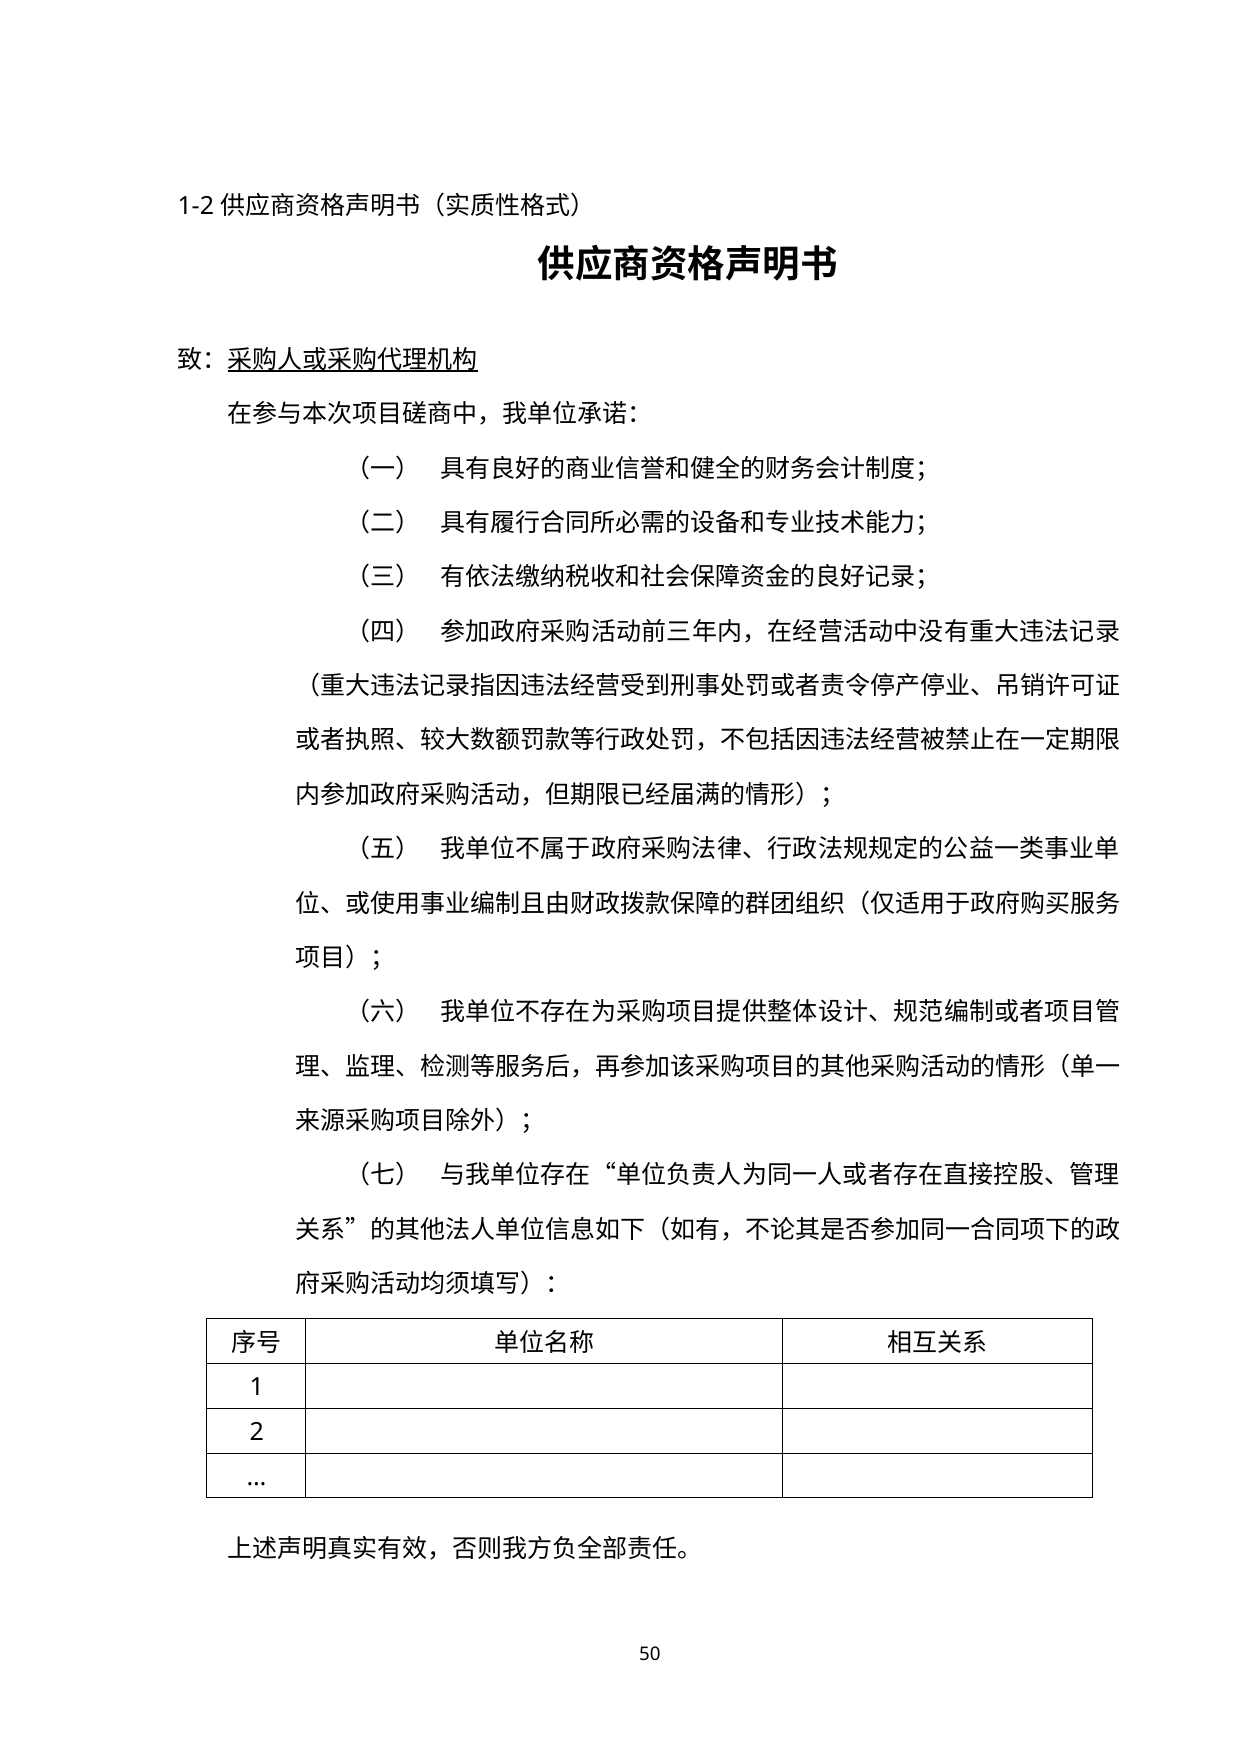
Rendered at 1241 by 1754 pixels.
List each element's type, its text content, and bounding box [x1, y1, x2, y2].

subtitle 1-2 供应商资格声明书（实质性格式） [177, 185, 1122, 221]
table_cell … [207, 1454, 305, 1497]
table_cell [783, 1409, 1092, 1452]
table_header 相互关系 [783, 1319, 1092, 1363]
list 具有履行合同所必需的设备和专业技术能力； [295, 502, 1122, 539]
text 上述声明真实有效，否则我方负全部责任。 [177, 1528, 1122, 1564]
text 供应商资格声明书 [177, 234, 1122, 288]
table_cell 2 [207, 1409, 305, 1452]
list 与我单位存在“单位负责人为同一人或者存在直接控股、管理关系”的其他法人单位信息如下（如有，不论其是否参加同一合同项下的政府采购活动均须填写）： [295, 1155, 1122, 1300]
list 我单位不存在为采购项目提供整体设计、规范编制或者项目管理、监理、检测等服务后，再参加该采购项目的其他采购活动的情形（单一来源采购项目除外）； [295, 992, 1122, 1137]
table_cell [306, 1409, 782, 1452]
list 我单位不属于政府采购法律、行政法规规定的公益一类事业单位、或使用事业编制且由财政拨款保障的群团组织（仅适用于政府购买服务项目）； [295, 829, 1122, 974]
table_cell [783, 1454, 1092, 1497]
text 致：采购人或采购代理机构 [177, 339, 1122, 376]
table_header 单位名称 [306, 1319, 782, 1363]
table_cell [306, 1364, 782, 1408]
list 参加政府采购活动前三年内，在经营活动中没有重大违法记录（重大违法记录指因违法经营受到刑事处罚或者责令停产停业、吊销许可证或者执照、较大数额罚款等行政处罚，不包括因违法经营被禁止在一定期限内参加政府采购活动，但期限已经届满的情形）； [295, 611, 1122, 811]
list 具有良好的商业信誉和健全的财务会计制度； [295, 448, 1122, 484]
table_cell [306, 1454, 782, 1497]
table_header 序号 [207, 1319, 305, 1363]
table_cell [783, 1364, 1092, 1408]
text 在参与本次项目磋商中，我单位承诺： [177, 394, 1122, 430]
list 有依法缴纳税收和社会保障资金的良好记录； [295, 557, 1122, 593]
table_cell 1 [207, 1364, 305, 1408]
